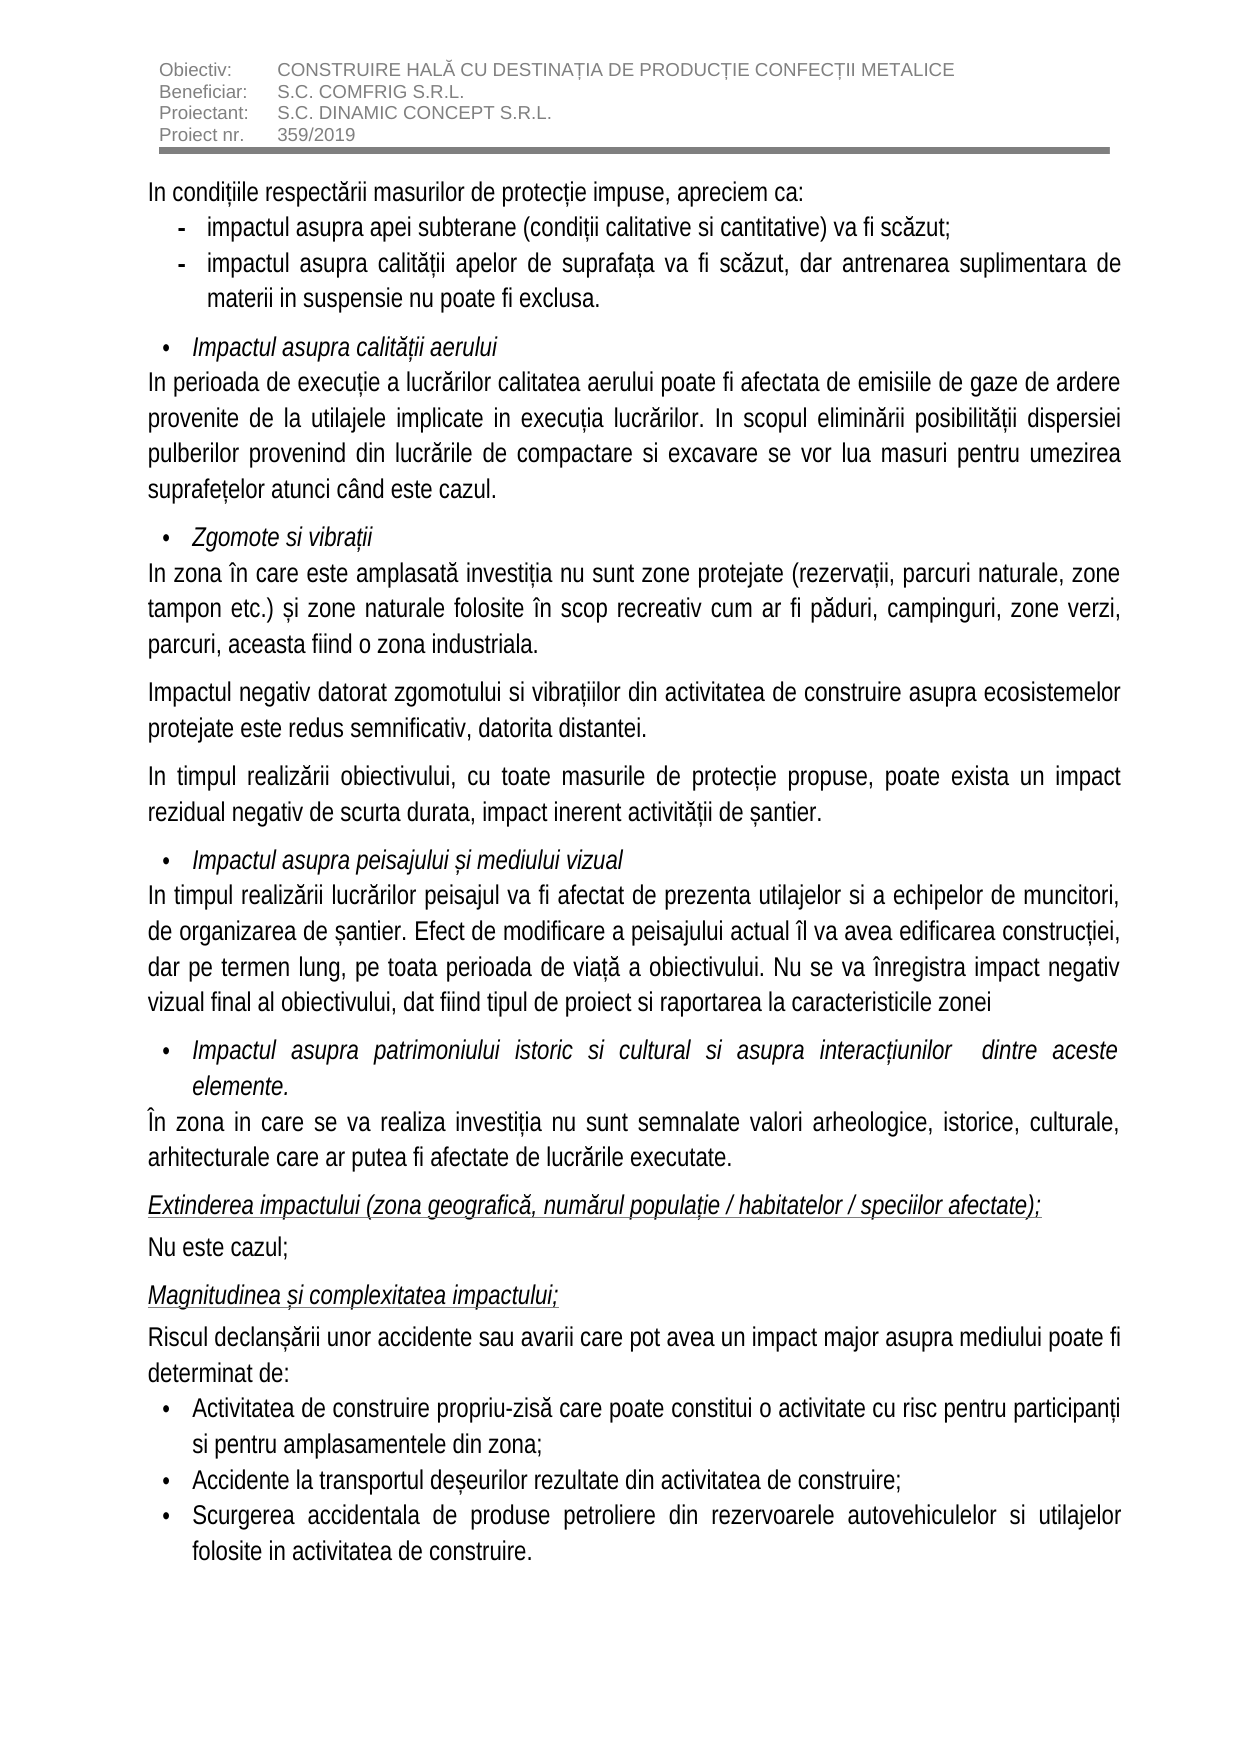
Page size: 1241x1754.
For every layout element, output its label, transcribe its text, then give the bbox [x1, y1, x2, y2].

text Scurgerea accidentala de produse petroliere din rezervoarele autovehiculelor si utilajelor folosite in activitatea de construire. [162, 1499, 1122, 1566]
text Magnitudinea și complexitatea impactului; [148, 1279, 1122, 1310]
text In timpul realizării lucrărilor peisajul va fi afectat de prezenta utilajelor si a echipelor de muncitori, de organizarea de șantier. Efect de modificare a peisajului actual îl va avea edificarea construcției, dar pe termen lung, pe toata perioada de viață a obiectivului. Nu se va înregistra impact negativ vizual final al obiectivului, dat fiind tipul de proiect si raportarea la caracteristicile zonei [148, 879, 1122, 1017]
text In perioada de execuție a lucrărilor calitatea aerului poate fi afectata de emisiile de gaze de ardere provenite de la utilajele implicate in execuția lucrărilor. In scopul eliminării posibilității dispersiei pulberilor provenind din lucrările de compactare si excavare se vor lua masuri pentru umezirea suprafețelor atunci când este cazul. [148, 366, 1122, 504]
text Nu este cazul; [148, 1231, 1122, 1262]
text Extinderea impactului (zona geografică, numărul populație / habitatelor / speciilor afectate); [148, 1189, 1122, 1220]
text Impactul asupra calității aerului [162, 331, 1122, 362]
text Riscul declanșării unor accidente sau avarii care pot avea un impact major asupra mediului poate fi determinat de: [148, 1321, 1122, 1388]
text Zgomote si vibrații [162, 521, 1122, 552]
text In zona în care este amplasată investiția nu sunt zone protejate (rezervații, parcuri naturale, zone tampon etc.) și zone naturale folosite în scop recreativ cum ar fi păduri, campinguri, zone verzi, parcuri, aceasta fiind o zona industriala. [148, 557, 1122, 659]
text Impactul asupra patrimoniului istoric si cultural si asupra interacțiunilor dintre aceste elemente. [162, 1034, 1122, 1101]
text Accidente la transportul deșeurilor rezultate din activitatea de construire; [162, 1464, 1122, 1495]
list impactul asupra apei subterane (condiții calitative si cantitative) va fi scăzut; [177, 211, 1122, 242]
text În zona in care se va realiza investiția nu sunt semnalate valori arheologice, istorice, culturale, arhitecturale care ar putea fi afectate de lucrările executate. [148, 1106, 1122, 1172]
text Impactul asupra peisajului și mediului vizual [162, 844, 1122, 875]
text Impactul negativ datorat zgomotului si vibrațiilor din activitatea de construire asupra ecosistemelor protejate este redus semnificativ, datorita distantei. [148, 676, 1122, 743]
text In timpul realizării obiectivului, cu toate masurile de protecție propuse, poate exista un impact rezidual negativ de scurta durata, impact inerent activității de șantier. [148, 760, 1122, 827]
text In condițiile respectării masurilor de protecție impuse, apreciem ca: [148, 176, 1122, 207]
text Activitatea de construire propriu-zisă care poate constitui o activitate cu risc pentru participanți si pentru amplasamentele din zona; [162, 1392, 1122, 1459]
list impactul asupra calității apelor de suprafața va fi scăzut, dar antrenarea suplimentara de materii in suspensie nu poate fi exclusa. [177, 247, 1122, 313]
